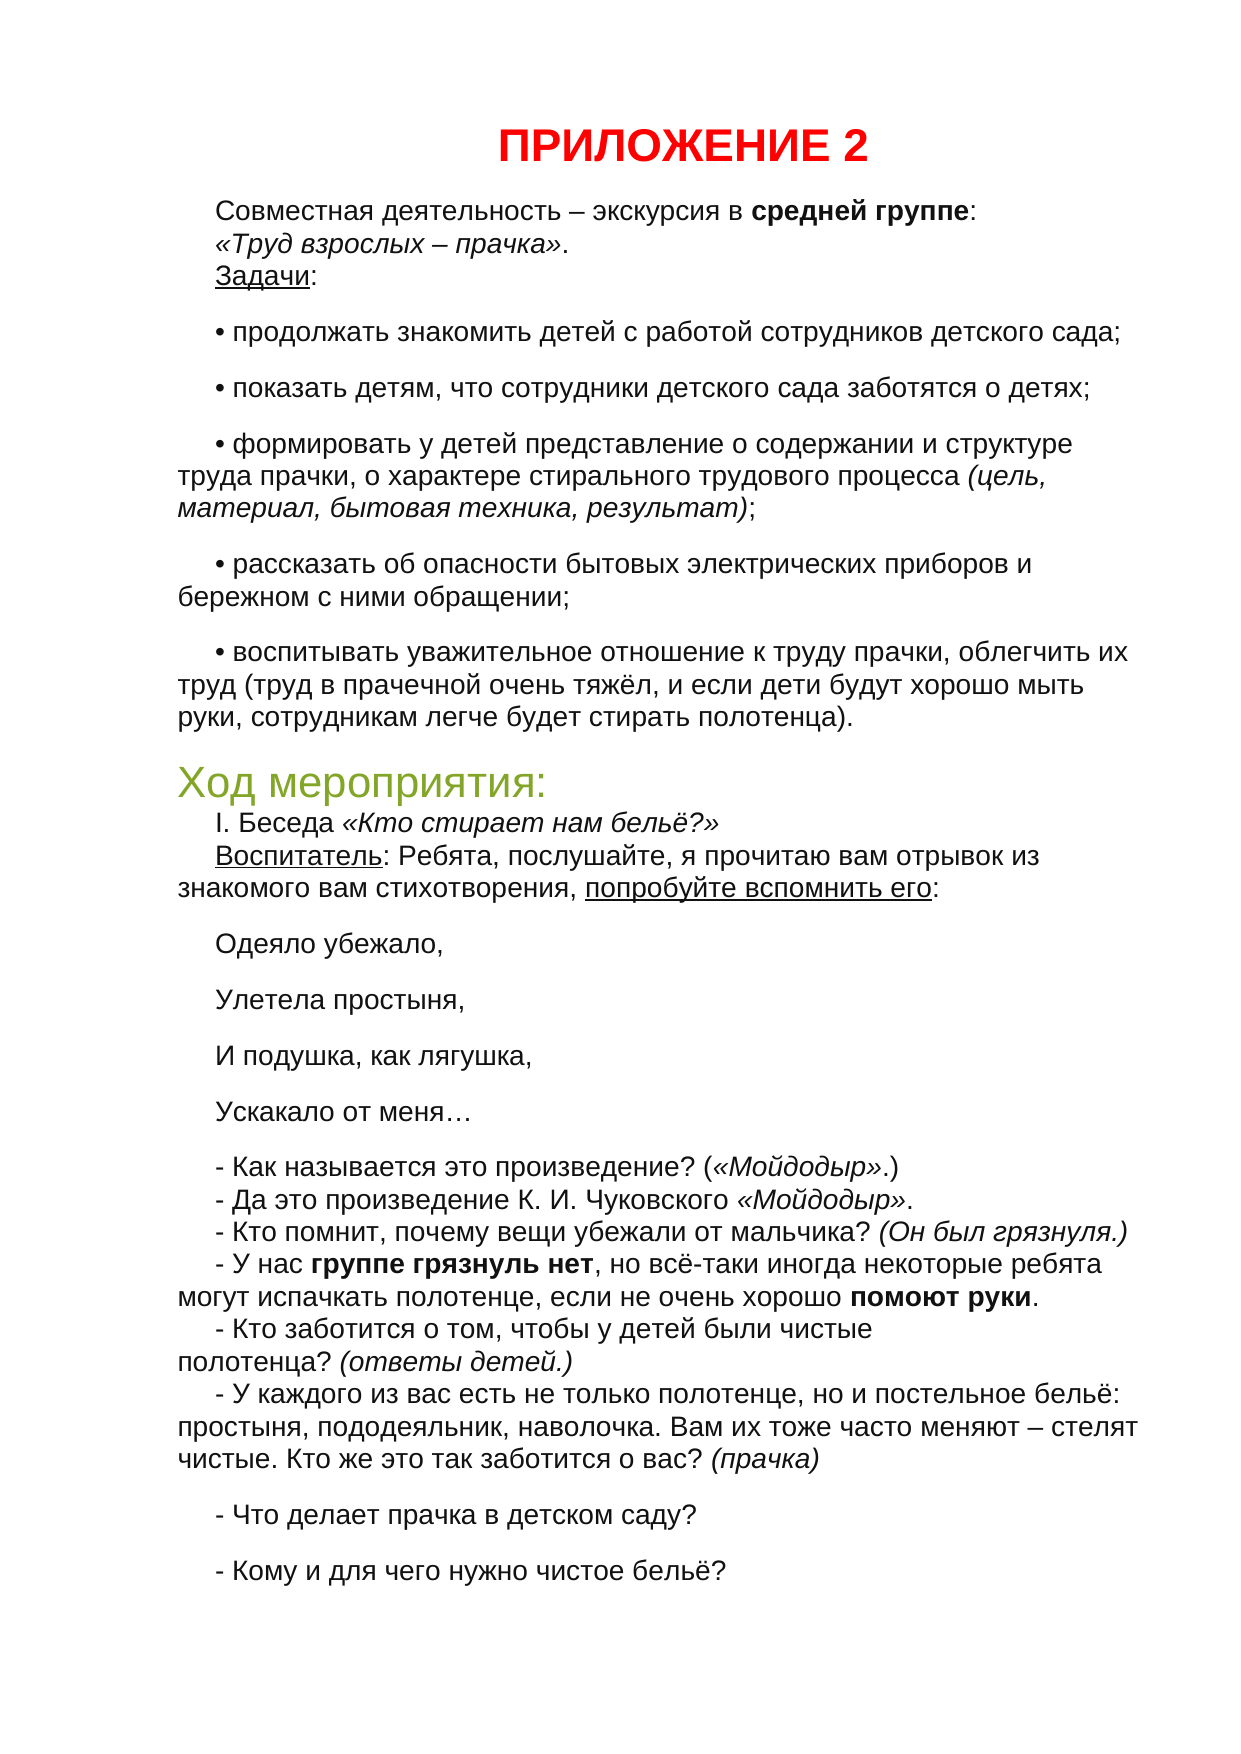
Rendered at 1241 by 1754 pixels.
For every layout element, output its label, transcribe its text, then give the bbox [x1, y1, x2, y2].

text ПРИЛОЖЕНИЕ 2 [177, 118, 1152, 171]
text - У нас группе грязнуль нет, но всё-таки иногда некоторые ребята могут испачкать полотенце, если не очень хорошо помоют руки. [177, 1247, 1152, 1312]
text • воспитывать уважительное отношение к труду прачки, облегчить их труд (труд в прачечной очень тяжёл, и если дети будут хорошо мыть руки, сотрудникам легче будет стирать полотенца). [177, 635, 1152, 733]
text Ход мероприятия: [177, 756, 1152, 806]
text • показать детям, что сотрудники детского сада заботятся о детях; [177, 371, 1152, 403]
text Совместная деятельность – экскурсия в средней группе: [177, 194, 1152, 227]
text - У каждого из вас есть не только полотенце, но и постельное бельё: простыня, пододеяльник, наволочка. Вам их тоже часто меняют – стелят чистые. Кто же это так заботится о вас? (прачка) [177, 1377, 1152, 1474]
text «Труд взрослых – прачка». [177, 227, 1152, 259]
text • рассказать об опасности бытовых электрических приборов и бережном с ними обращении; [177, 547, 1152, 612]
text - Кто помнит, почему вещи убежали от мальчика? (Он был грязнуля.) [177, 1215, 1152, 1247]
text Одеяло убежало, [177, 927, 1152, 959]
text - Что делает прачка в детском саду? [177, 1498, 1152, 1530]
text - Кто заботится о том, чтобы у детей были чистые полотенца? (ответы детей.) [177, 1312, 1152, 1377]
text Воспитатель: Ребята, послушайте, я прочитаю вам отрывок из знакомого вам стихотворения, попробуйте вспомнить его: [177, 839, 1152, 903]
text • продолжать знакомить детей с работой сотрудников детского сада; [177, 315, 1152, 347]
text И подушка, как лягушка, [177, 1039, 1152, 1071]
text • формировать у детей представление о содержании и структуре труда прачки, о характере стирального трудового процесса (цель, материал, бытовая техника, результат); [177, 427, 1152, 524]
text - Как называется это произведение? («Мойдодыр».) [177, 1150, 1152, 1183]
text I. Беседа «Кто стирает нам бельё?» [177, 806, 1152, 839]
text - Да это произведение К. И. Чуковского «Мойдодыр». [177, 1183, 1152, 1215]
text Улетела простыня, [177, 983, 1152, 1015]
text Задачи: [177, 259, 1152, 291]
text - Кому и для чего нужно чистое бельё? [177, 1553, 1152, 1586]
text Ускакало от меня… [177, 1094, 1152, 1127]
